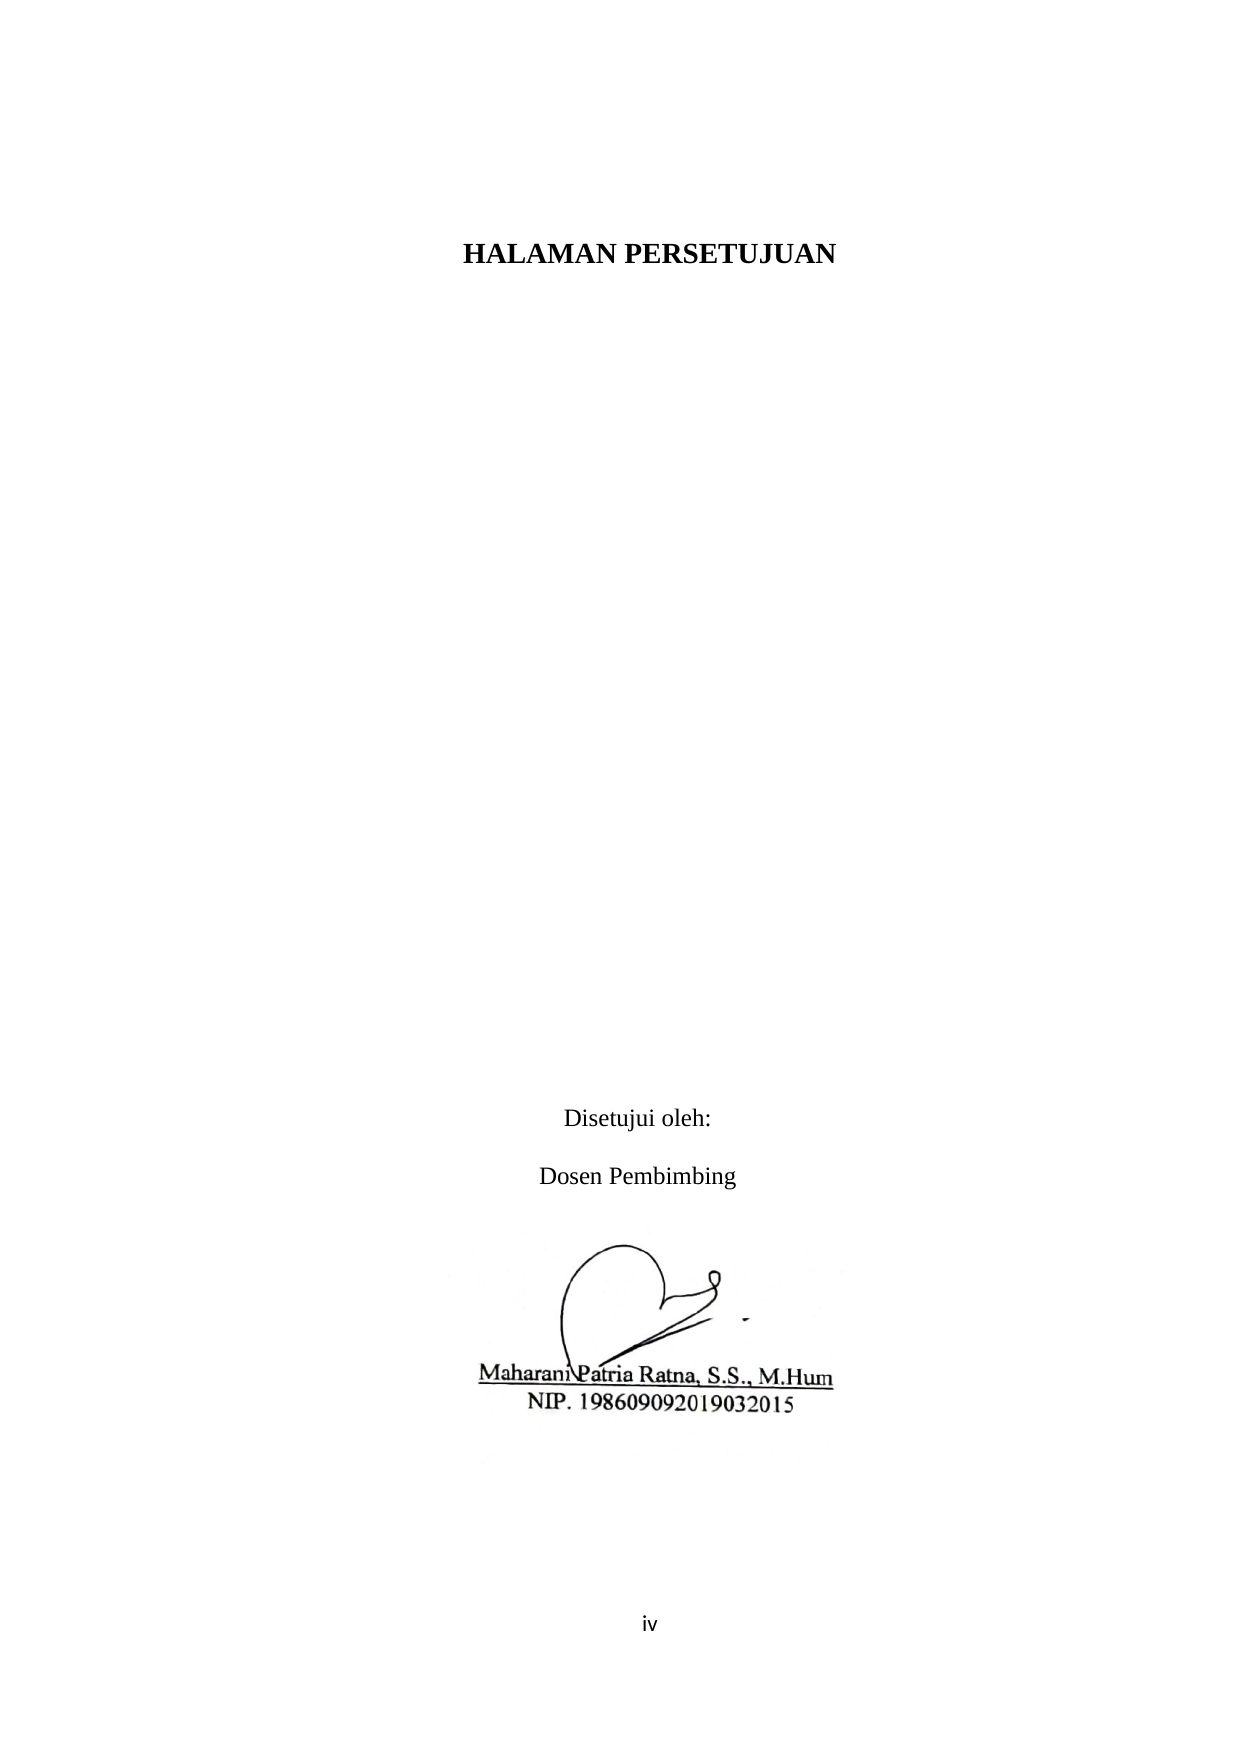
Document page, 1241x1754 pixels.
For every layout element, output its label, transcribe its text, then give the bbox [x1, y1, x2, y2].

subtitle HALAMAN PERSETUJUAN [236, 236, 1063, 270]
text Disetujui oleh: Dosen Pembimbing [531, 1103, 743, 1189]
picture [444, 1220, 851, 1467]
